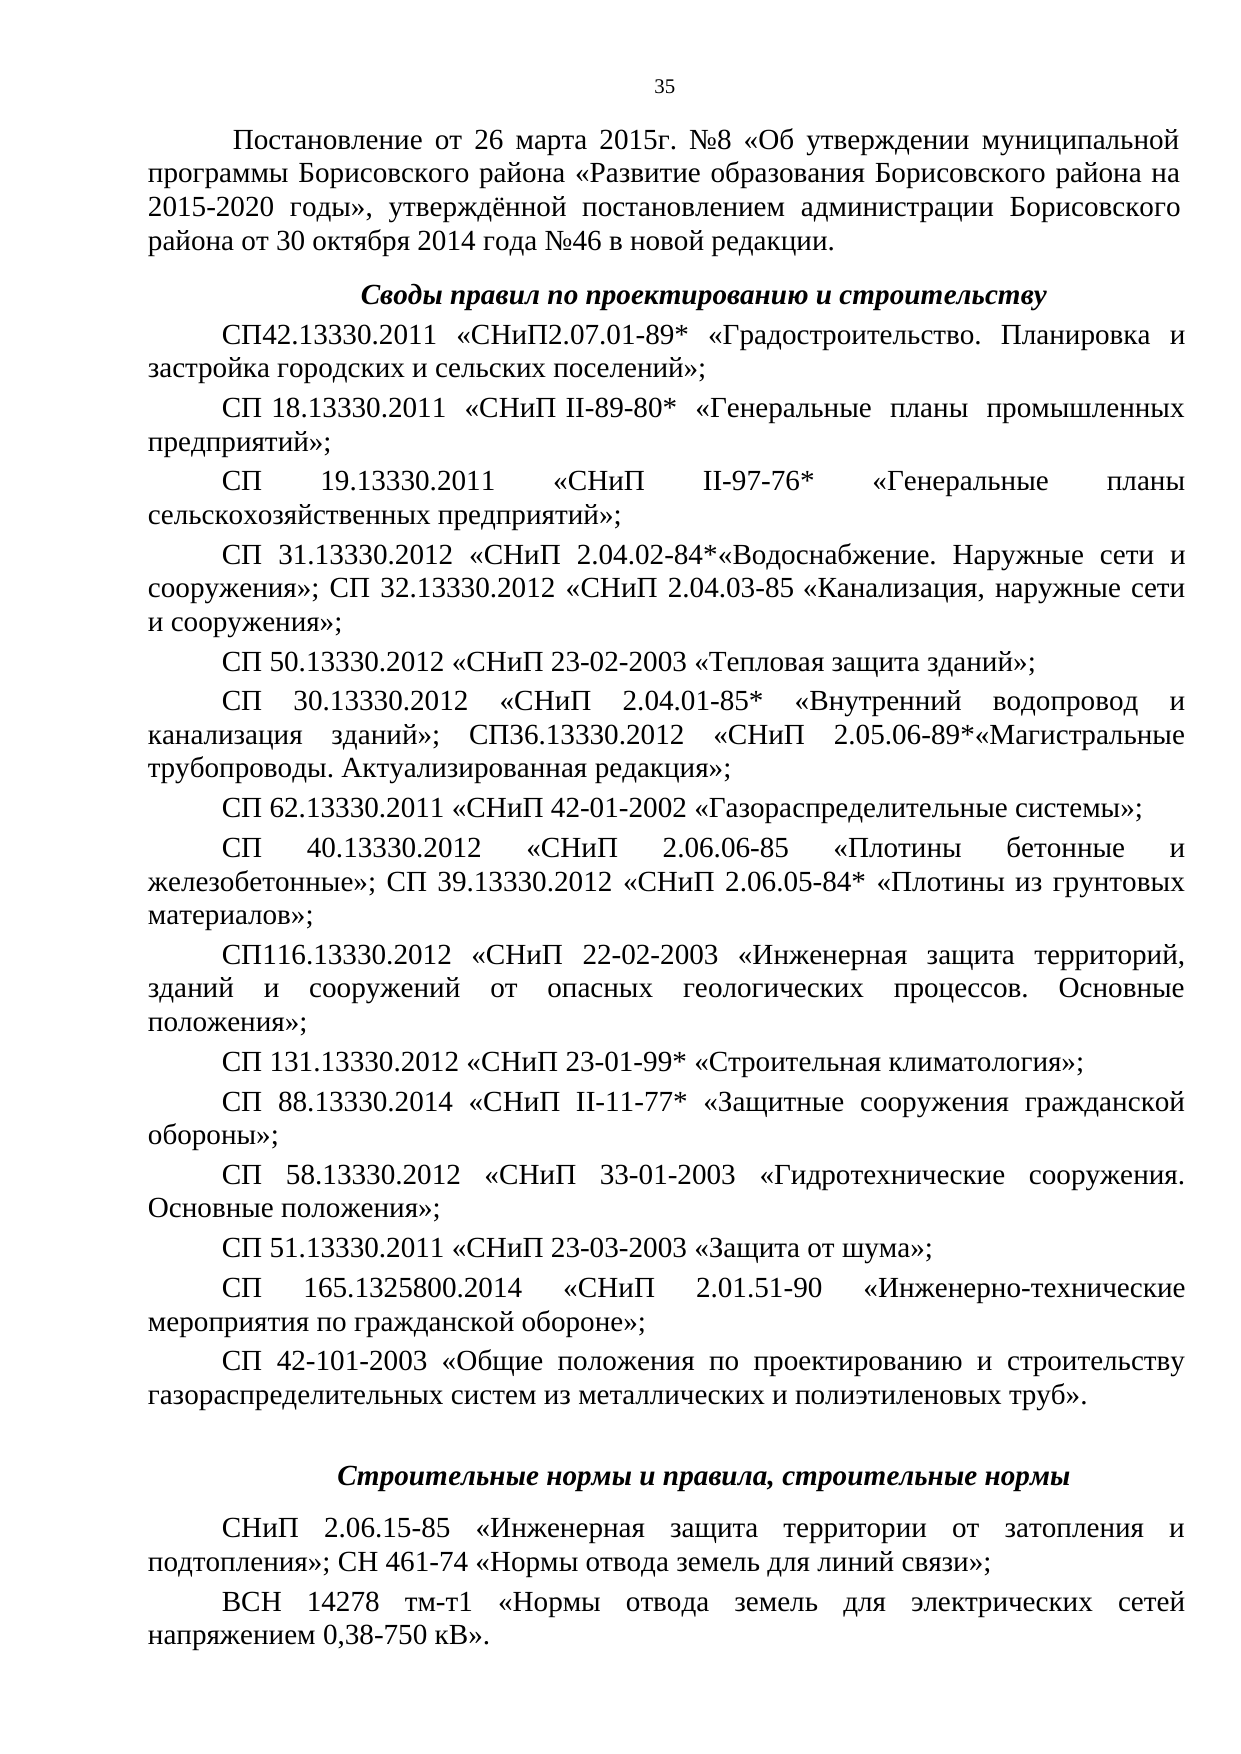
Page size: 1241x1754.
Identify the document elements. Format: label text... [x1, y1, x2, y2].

text СП 18.13330.2011 «СНиП II-89-80* «Генеральные планы промышленных предприятий»; [148, 390, 1186, 457]
text СНиП 2.06.15-85 «Инженерная защита территории от затопления и подтопления»; СН 461-74 «Нормы отвода земель для линий связи»; [148, 1510, 1186, 1577]
text СП 42-101-2003 «Общие положения по проектированию и строительству газораспределительных систем из металлических и полиэтиленовых труб». [148, 1343, 1186, 1411]
text СП 165.1325800.2014 «СНиП 2.01.51-90 «Инженерно-технические мероприятия по гражданской обороне»; [148, 1270, 1186, 1337]
text СП 30.13330.2012 «СНиП 2.04.01-85* «Внутренний водопровод и канализация зданий»; СП36.13330.2012 «СНиП 2.05.06-89*«Магистральные трубопроводы. Актуализированная редакция»; [148, 683, 1186, 784]
text СП 31.13330.2012 «СНиП 2.04.02-84*«Водоснабжение. Наружные сети и сооружения»; СП 32.13330.2012 «СНиП 2.04.03-85 «Канализация, наружные сети и сооружения»; [148, 537, 1186, 637]
text СП 50.13330.2012 «СНиП 23-02-2003 «Тепловая защита зданий»; [148, 644, 1186, 677]
text ВСН 14278 тм-т1 «Нормы отвода земель для электрических сетей напряжением 0,38-750 кВ». [148, 1584, 1186, 1651]
text СП116.13330.2012 «СНиП 22-02-2003 «Инженерная защита территорий, зданий и сооружений от опасных геологических процессов. Основные положения»; [148, 937, 1186, 1038]
text Постановление от 26 марта 2015г. №8 «Об утверждении муниципальной программы Борисовского района «Развитие образования Борисовского района на 2015-2020 годы», утверждённой постановлением администрации Борисовского района от 30 октября 2014 года №46 в новой редакции. [148, 122, 1181, 256]
text Своды правил по проектированию и строительству [148, 277, 1186, 311]
text СП42.13330.2011 «СНиП2.07.01-89* «Градостроительство. Планировка и застройка городских и сельских поселений»; [148, 317, 1186, 384]
text Строительные нормы и правила, строительные нормы [148, 1458, 1186, 1492]
text СП 62.13330.2011 «СНиП 42-01-2002 «Газораспределительные системы»; [148, 790, 1186, 824]
text СП 51.13330.2011 «СНиП 23-03-2003 «Защита от шума»; [148, 1230, 1186, 1264]
text СП 58.13330.2012 «СНиП 33-01-2003 «Гидротехнические сооружения. Основные положения»; [148, 1157, 1186, 1224]
text СП 40.13330.2012 «СНиП 2.06.06-85 «Плотины бетонные и железобетонные»; СП 39.13330.2012 «СНиП 2.06.05-84* «Плотины из грунтовых материалов»; [148, 830, 1186, 931]
text СП 88.13330.2014 «СНиП II-11-77* «Защитные сооружения гражданской обороны»; [148, 1084, 1186, 1151]
text СП 131.13330.2012 «СНиП 23-01-99* «Строительная климатология»; [148, 1044, 1186, 1077]
text СП 19.13330.2011 «СНиП II-97-76* «Генеральные планы сельскохозяйственных предприятий»; [148, 463, 1186, 531]
